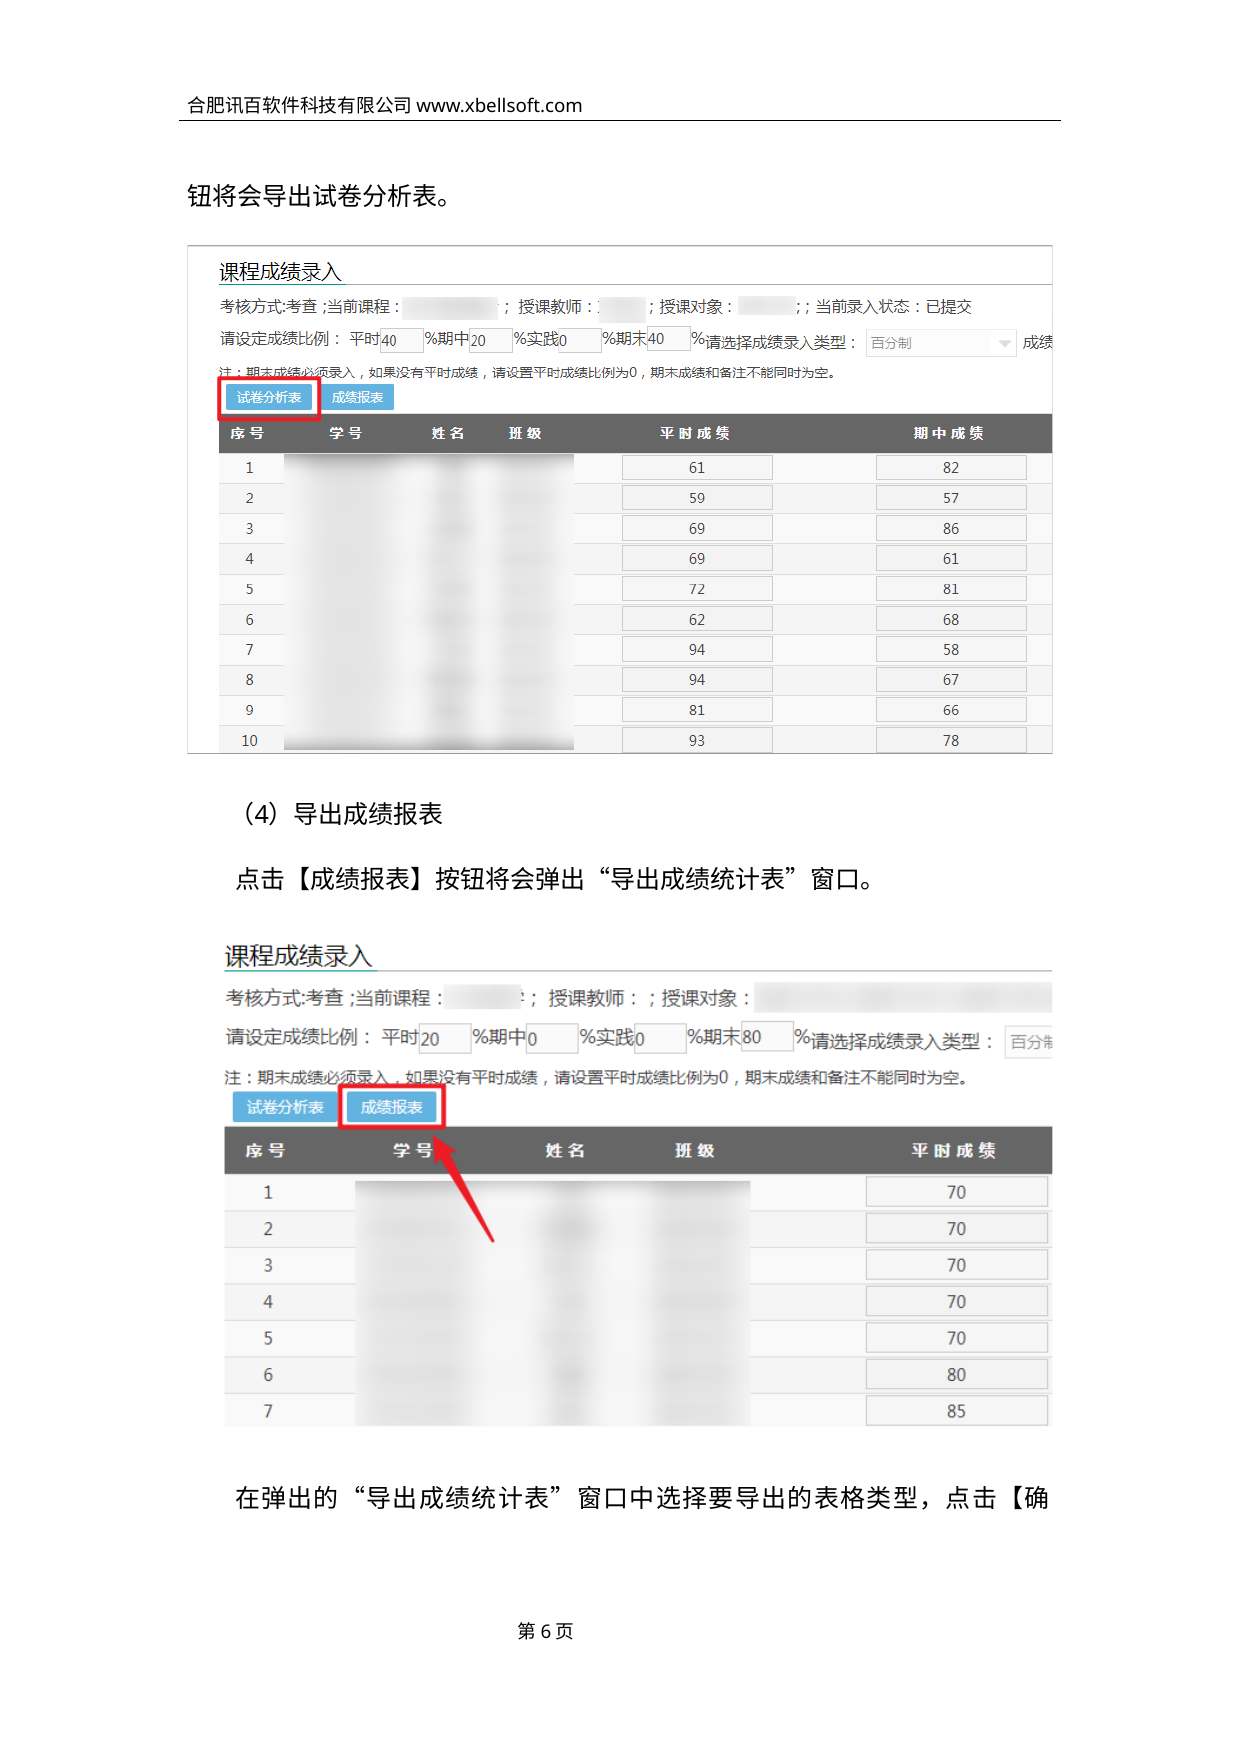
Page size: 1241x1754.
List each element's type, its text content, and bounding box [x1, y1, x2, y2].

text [187, 162, 1053, 227]
list 导出成绩报表 [187, 780, 1053, 845]
picture [187, 245, 1053, 754]
picture [187, 928, 1053, 1427]
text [187, 1464, 1053, 1529]
text 点击【成绩报表】按钮将会弹出“导出成绩统计表”窗口。 [187, 845, 1053, 910]
